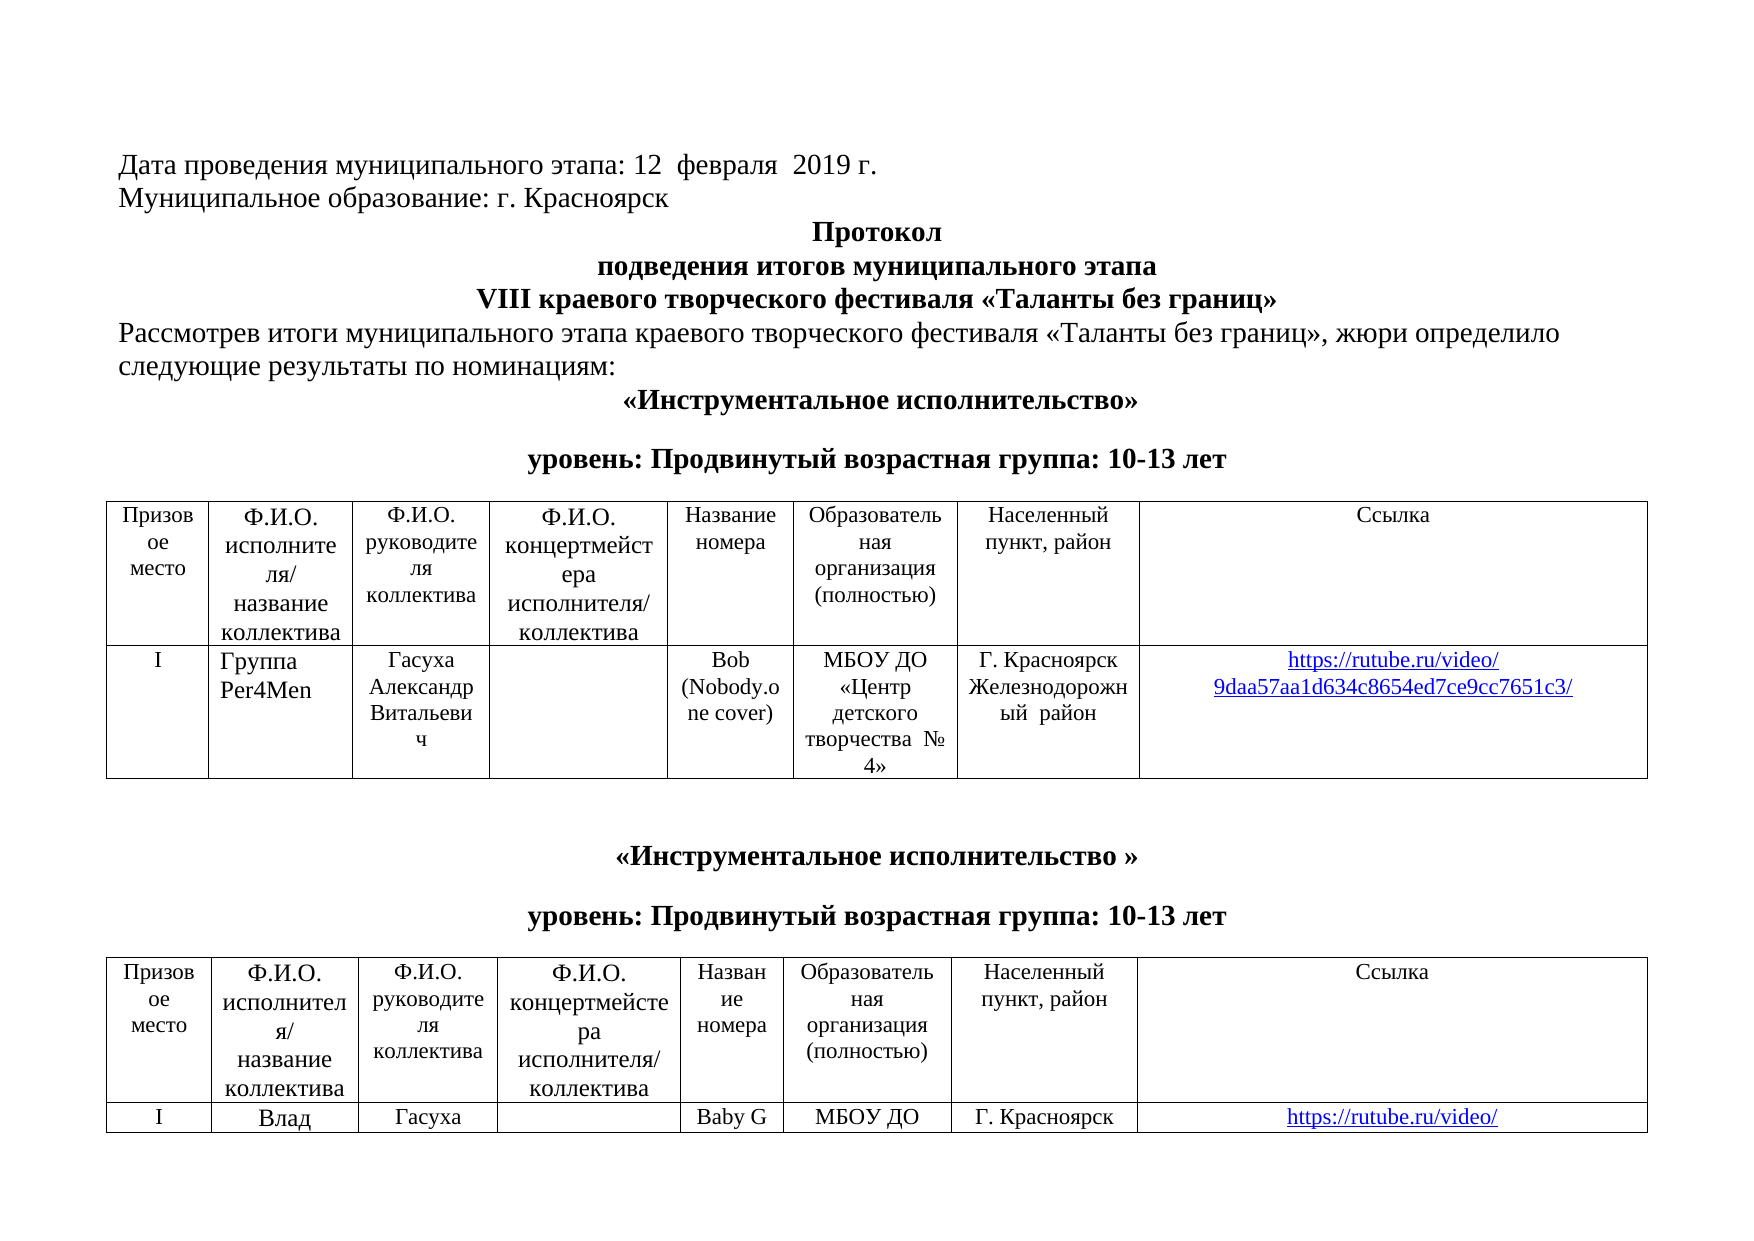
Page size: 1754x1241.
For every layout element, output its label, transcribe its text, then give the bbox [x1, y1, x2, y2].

text «Инструментальное исполнительство » [118, 838, 1636, 872]
text Протокол [118, 214, 1636, 248]
table_header Образовательная организация (полностью) [794, 502, 957, 645]
table_header Ссылка [1138, 958, 1647, 1102]
table_header Населенный пункт, район [958, 502, 1139, 645]
table_header Ссылка [1140, 502, 1647, 645]
table_header Призовое место [107, 502, 208, 645]
table_header Населенный пункт, район [952, 958, 1137, 1102]
table_header Ф.И.О. руководителя коллектива [353, 502, 489, 645]
table_cell I [107, 1103, 211, 1132]
table_cell Группа Per4Men [209, 646, 352, 778]
table_header Ф.И.О. исполнителя/ название коллектива [212, 958, 358, 1102]
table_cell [784, 1103, 951, 1132]
table_cell Гасуха Александр Витальевич [353, 646, 489, 778]
text VIII краевого творческого фестиваля «Таланты без границ» [118, 281, 1636, 315]
table_header Призовое место [107, 958, 211, 1102]
table_cell [498, 1103, 680, 1132]
table_cell [490, 646, 667, 778]
table_cell Bob (Nobody.one cover) [668, 646, 793, 778]
table_header Название номера [668, 502, 793, 645]
table_header Ф.И.О. исполнителя/ название коллектива [209, 502, 352, 645]
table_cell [952, 1103, 1137, 1132]
text Муниципальное образование: г. Красноярск [118, 181, 1636, 214]
table_header Ф.И.О. концертмейстера исполнителя/ коллектива [490, 502, 667, 645]
table_header Ф.И.О. концертмейстера исполнителя/ коллектива [498, 958, 680, 1102]
table_cell https://rutube.ru/video/9daa57aa1d634c8654ed7ce9cc7651c3/ [1140, 646, 1647, 778]
text Дата проведения муниципального этапа: 12 февраля 2019 г. [118, 147, 1636, 181]
table_cell Влад Пекуш [212, 1103, 358, 1132]
table_header Образовательная организация (полностью) [784, 958, 951, 1102]
text подведения итогов муниципального этапа [118, 248, 1636, 281]
table_cell I [107, 646, 208, 778]
text уровень: Продвинутый возрастная группа: 10-13 лет [118, 898, 1636, 931]
table_cell Г. Красноярск Железнодорожный район [958, 646, 1139, 778]
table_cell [359, 1103, 497, 1132]
text Рассмотрев итоги муниципального этапа краевого творческого фестиваля «Таланты без границ», жюри определило следующие результаты по номинациям: [118, 315, 1636, 382]
table_header Название номера [681, 958, 783, 1102]
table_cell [1138, 1103, 1647, 1132]
table_header Ф.И.О. руководителя коллектива [359, 958, 497, 1102]
table_cell МБОУ ДО «Центр детского творчества № 4» [794, 646, 957, 778]
table_cell Baby G [681, 1103, 783, 1132]
text «Инструментальное исполнительство» [118, 382, 1636, 415]
text уровень: Продвинутый возрастная группа: 10-13 лет [118, 441, 1636, 475]
